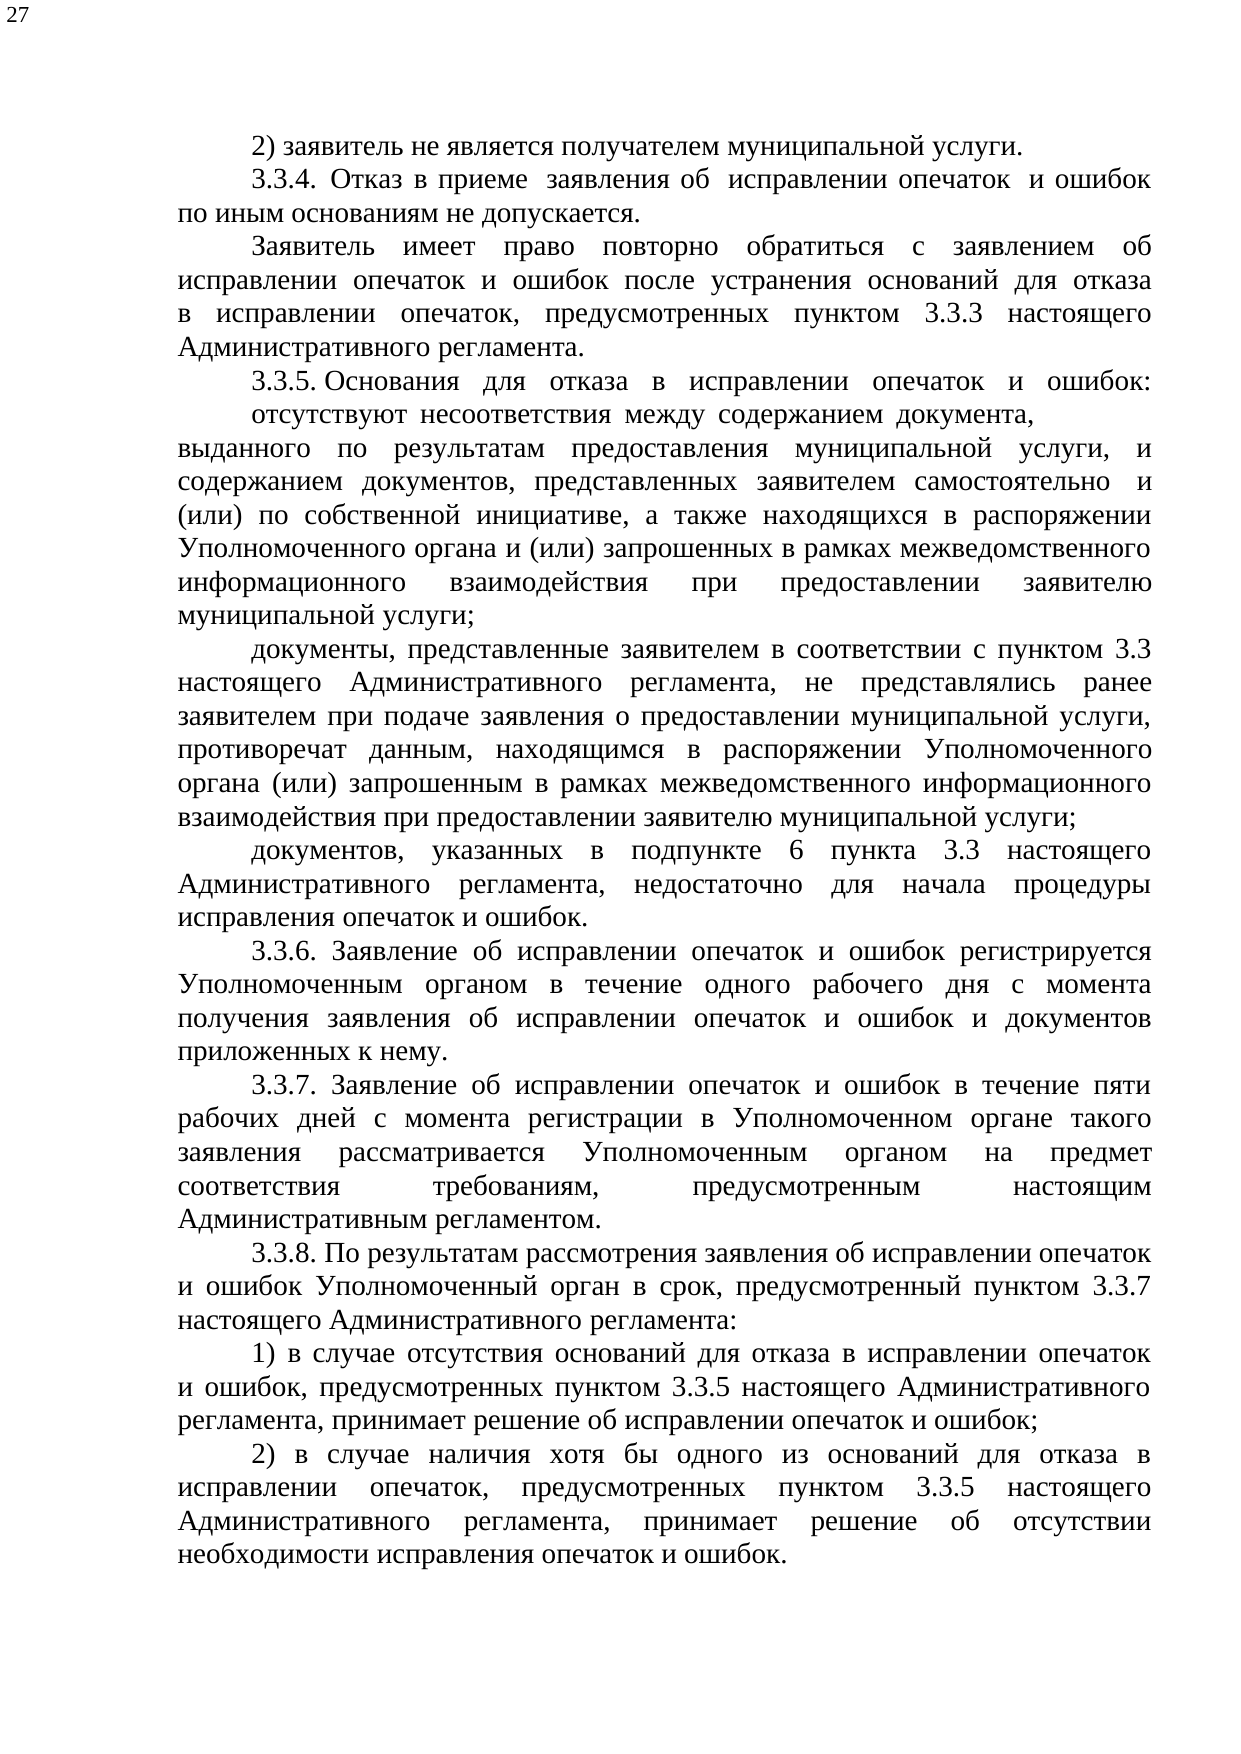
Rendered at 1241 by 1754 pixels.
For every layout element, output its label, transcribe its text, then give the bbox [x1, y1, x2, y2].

list По результатам рассмотрения заявления об исправлении опечаток и ошибок Уполномоченный орган в срок, предусмотренный пунктом 3.3.7 настоящего Административного регламента: [177, 1235, 1152, 1335]
list Основания для отказа в исправлении опечаток и ошибок: отсутствуют несоответствия между содержанием документа, [251, 363, 1152, 430]
text Заявитель имеет право повторно обратиться с заявлением об исправлении опечаток и ошибок после устранения оснований для отказа в исправлении опечаток, предусмотренных пунктом 3.3.3 настоящего Административного регламента. [177, 228, 1152, 363]
list Отказ в приеме заявления об исправлении опечаток и ошибок по иным основаниям не допускается. [177, 161, 1151, 228]
text документы, представленные заявителем в соответствии с пунктом 3.3 настоящего Административного регламента, не представлялись ранее заявителем при подаче заявления о предоставлении муниципальной услуги, противоречат данным, находящимся в распоряжении Уполномоченного органа (или) запрошенным в рамках межведомственного информационного взаимодействия при предоставлении заявителю муниципальной услуги; [177, 631, 1152, 832]
list в случае наличия хотя бы одного из оснований для отказа в исправлении опечаток, предусмотренных пунктом 3.3.5 настоящего Административного регламента, принимает решение об отсутствии необходимости исправления опечаток и ошибок. [177, 1436, 1151, 1570]
list заявитель не является получателем муниципальной услуги. [251, 128, 1169, 161]
text документов, указанных в подпункте 6 пункта 3.3 настоящего Административного регламента, недостаточно для начала процедуры исправления опечаток и ошибок. [177, 832, 1151, 933]
text выданного по результатам предоставления муниципальной услуги, и содержанием документов, представленных заявителем самостоятельно и (или) по собственной инициативе, а также находящихся в распоряжении Уполномоченного органа и (или) запрошенных в рамках межведомственного информационного взаимодействия при предоставлении заявителю муниципальной услуги; [177, 430, 1152, 631]
list Заявление об исправлении опечаток и ошибок в течение пяти рабочих дней с момента регистрации в Уполномоченном органе такого заявления рассматривается Уполномоченным органом на предмет соответствия требованиям, предусмотренным настоящим Административным регламентом. [177, 1067, 1152, 1235]
list Заявление об исправлении опечаток и ошибок регистрируется Уполномоченным органом в течение одного рабочего дня с момента получения заявления об исправлении опечаток и ошибок и документов приложенных к нему. [177, 933, 1152, 1067]
list в случае отсутствия оснований для отказа в исправлении опечаток и ошибок, предусмотренных пунктом 3.3.5 настоящего Административного регламента, принимает решение об исправлении опечаток и ошибок; [177, 1335, 1151, 1436]
